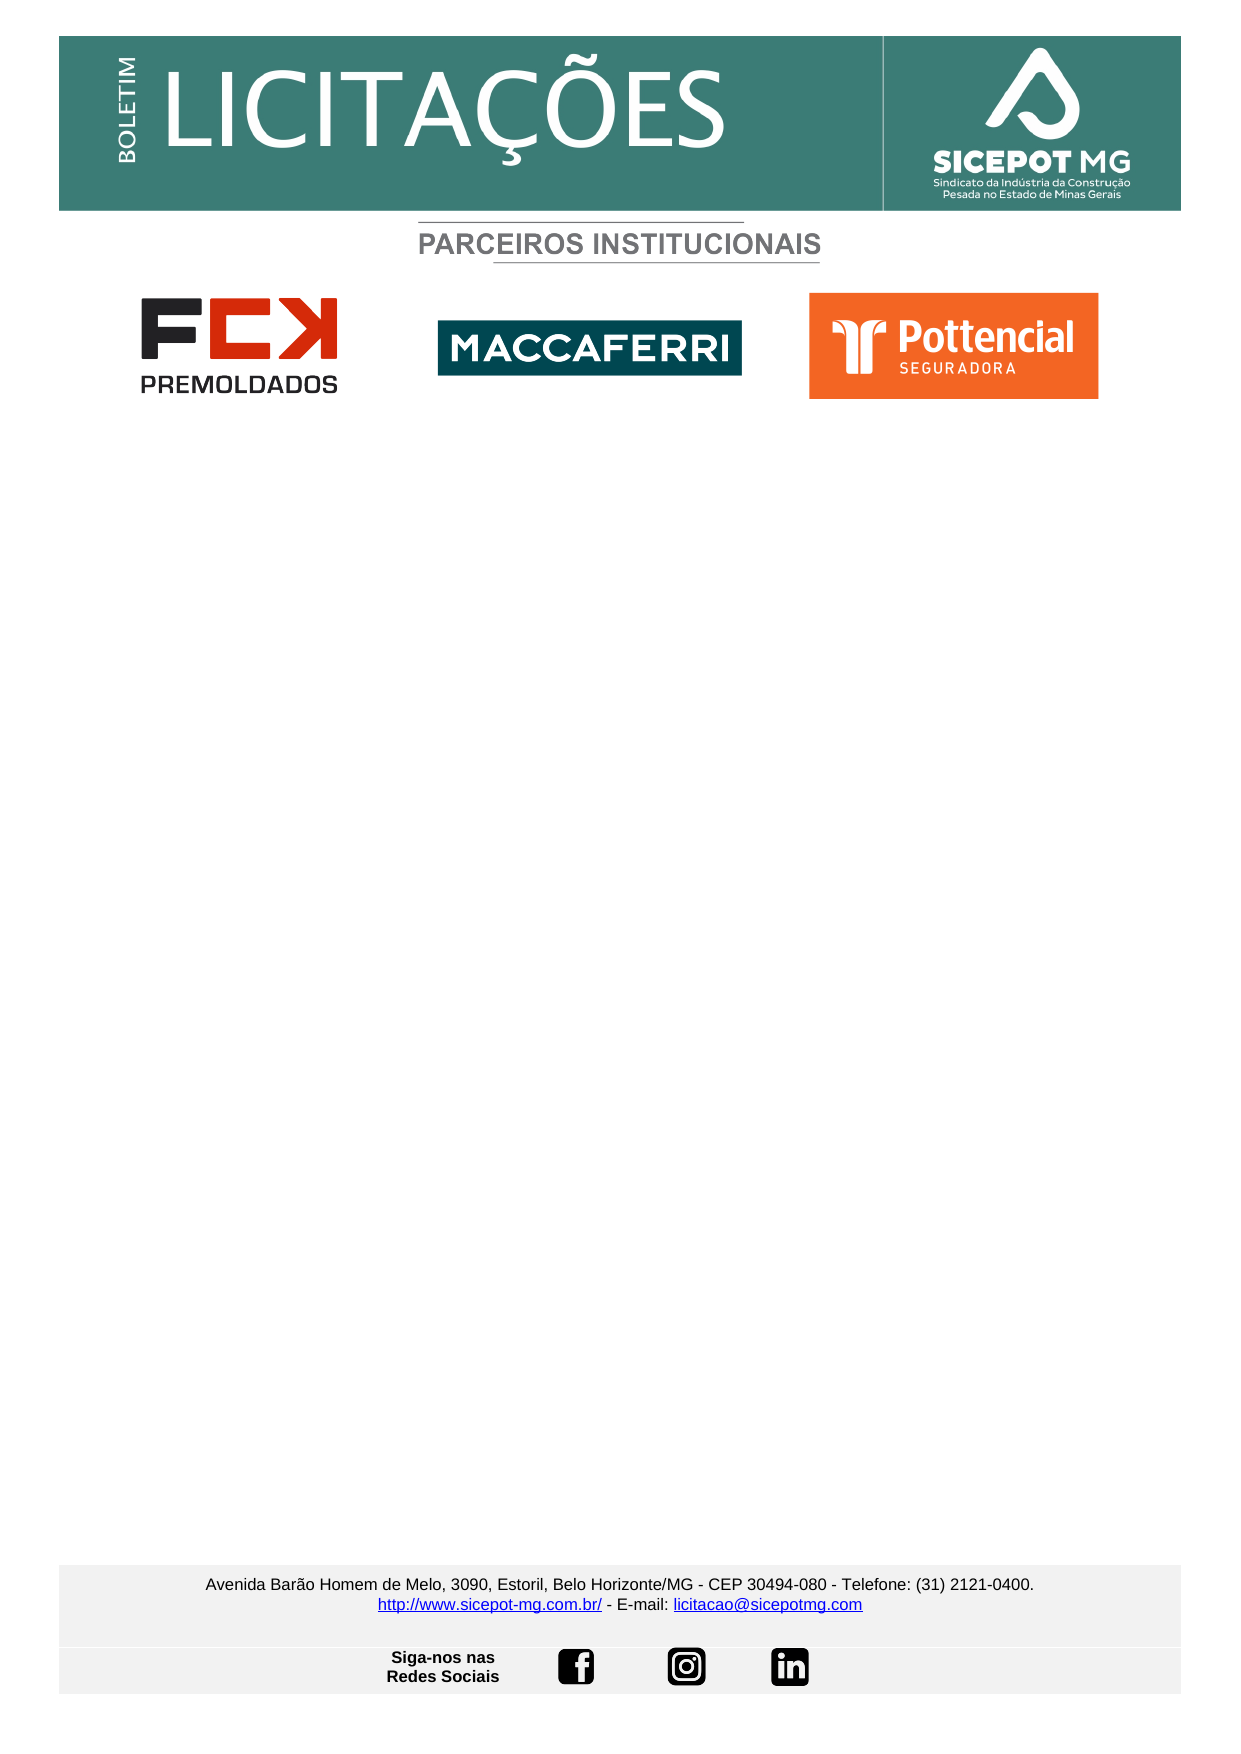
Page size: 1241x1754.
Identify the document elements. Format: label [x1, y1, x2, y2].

picture [557, 1648, 594, 1685]
picture [141, 221, 1099, 399]
picture [771, 1648, 809, 1686]
picture [667, 1647, 706, 1686]
picture [59, 36, 1181, 211]
